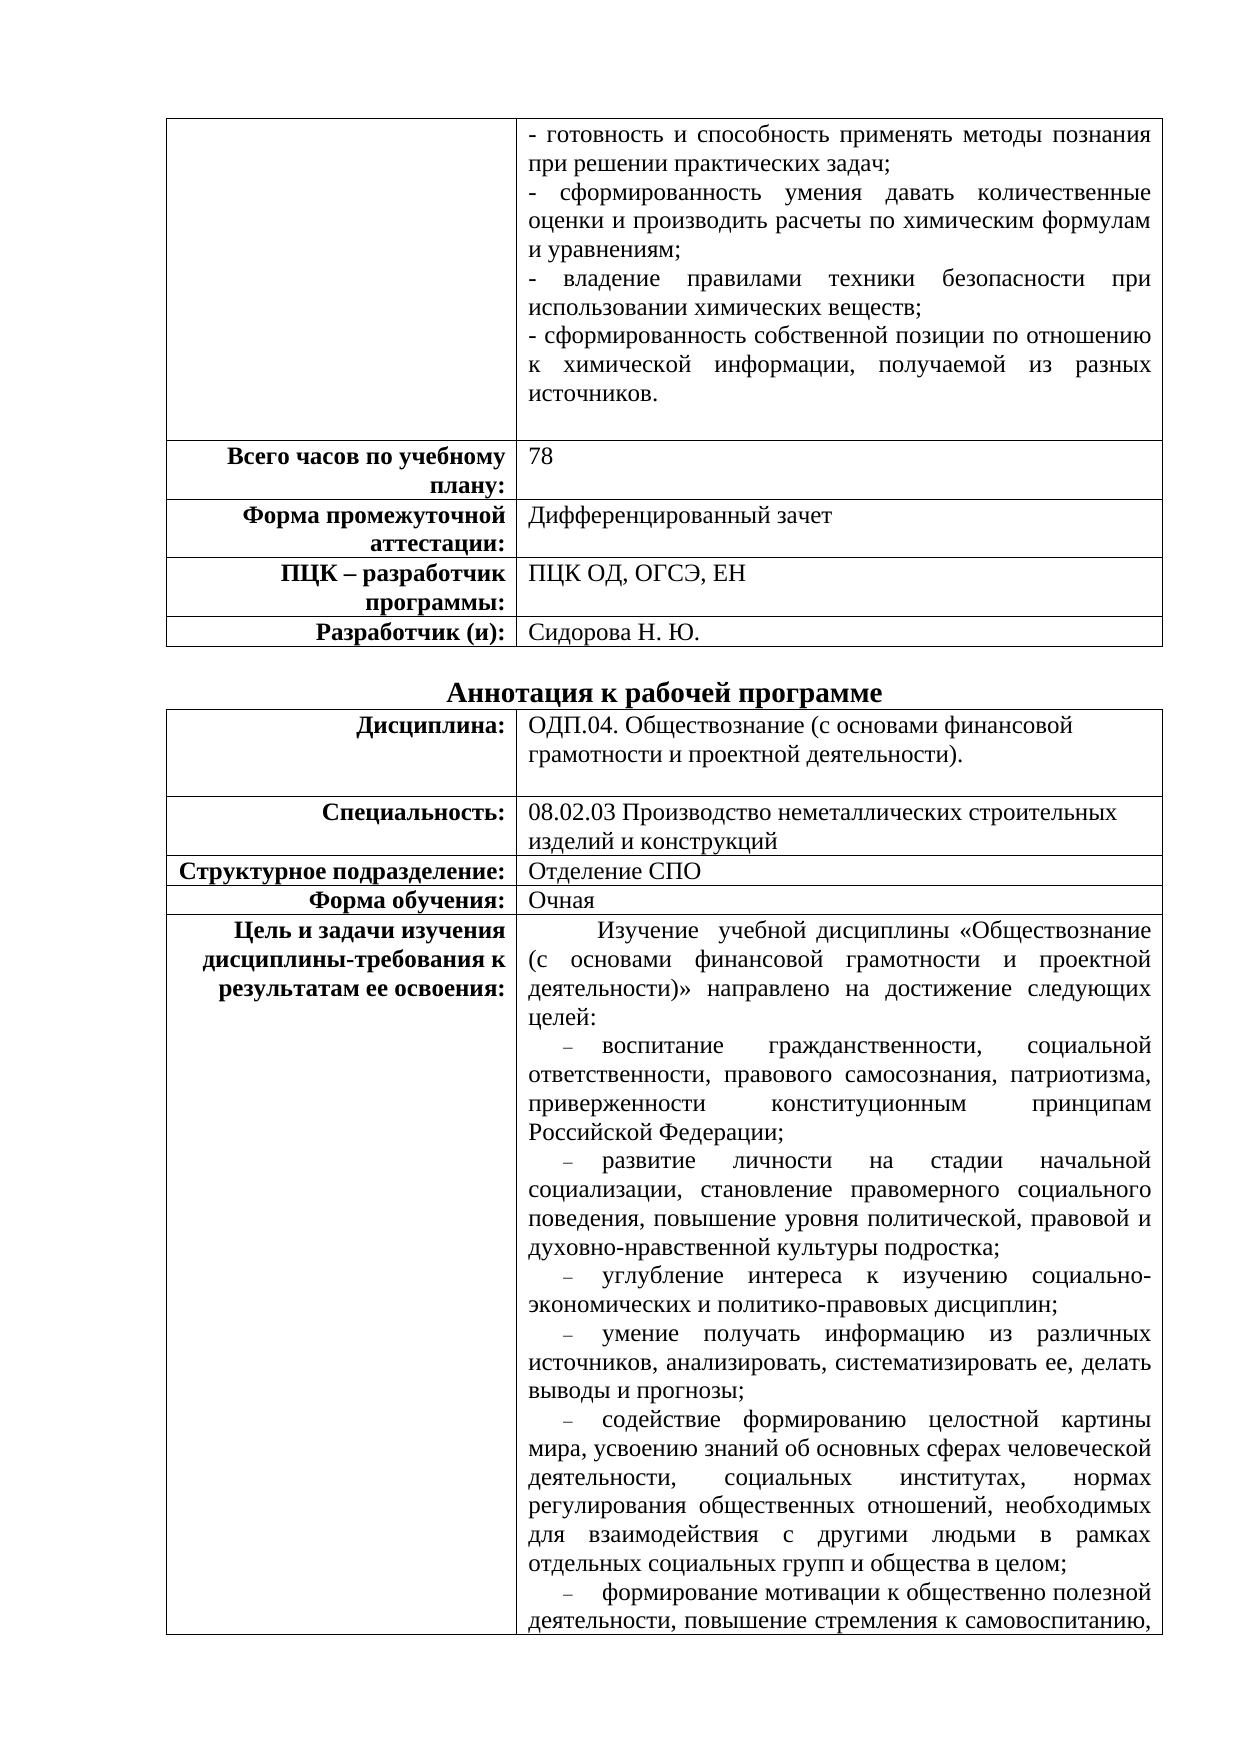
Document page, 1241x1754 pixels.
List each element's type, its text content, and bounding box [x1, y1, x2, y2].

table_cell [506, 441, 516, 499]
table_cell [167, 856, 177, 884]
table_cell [167, 915, 516, 1634]
table_cell Отделение СПО [517, 856, 1162, 884]
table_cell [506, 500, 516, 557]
table_cell Дифференцированный зачет [517, 500, 1162, 557]
text Аннотация к рабочей программе [177, 675, 1152, 709]
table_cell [517, 119, 1162, 440]
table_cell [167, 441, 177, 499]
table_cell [517, 915, 1162, 1634]
table_cell Сидорова Н. Ю. [517, 617, 1162, 646]
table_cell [167, 119, 516, 440]
table_cell Специальность: [167, 797, 516, 855]
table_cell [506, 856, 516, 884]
table_cell ПЦК ОД, ОГСЭ, ЕН [517, 558, 1162, 616]
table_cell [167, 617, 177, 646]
table_header ОДП.04. Обществознание (с основами финансовой грамотности и проектной деятельности). [517, 710, 1162, 796]
table_cell Очная [517, 886, 1162, 914]
table_header Дисциплина: [167, 710, 516, 796]
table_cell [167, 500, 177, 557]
table_cell 78 [517, 441, 1162, 499]
table_cell Форма обучения: [167, 886, 516, 914]
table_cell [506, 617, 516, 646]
table_cell 08.02.03 Производство неметаллических строительных изделий и конструкций [517, 797, 1162, 855]
